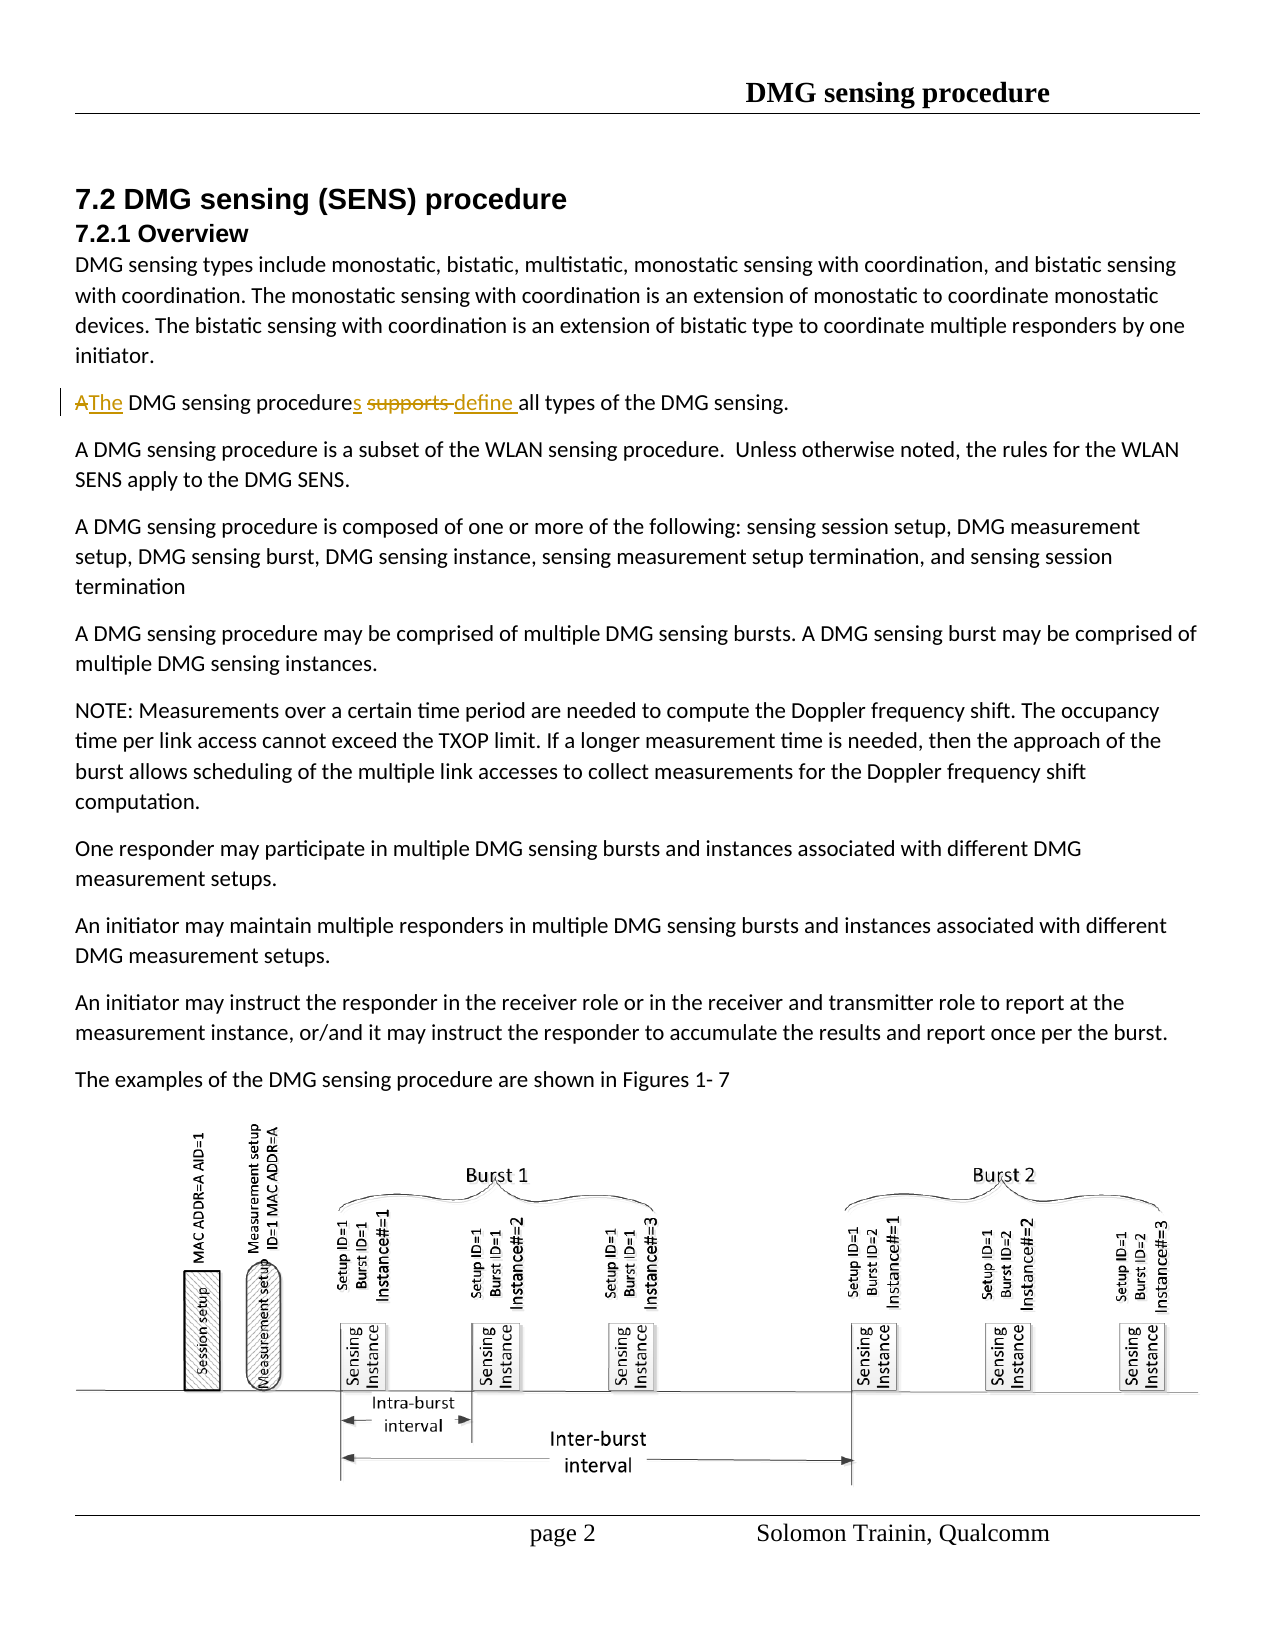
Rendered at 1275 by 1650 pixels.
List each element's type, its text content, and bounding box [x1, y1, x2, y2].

text A DMG sensing procedure may be comprised of multiple DMG sensing bursts. A DMG sensing burst may be comprised of multiple DMG sensing instances. [75, 619, 1200, 677]
subtitle 7.2 DMG sensing (SENS) procedure [75, 182, 1200, 215]
text NOTE: Measurements over a certain time period are needed to compute the Doppler frequency shift. The occupancy time per link access cannot exceed the TXOP limit. If a longer measurement time is needed, then the approach of the burst allows scheduling of the multiple link accesses to collect measurements for the Doppler frequency shift computation. [75, 696, 1200, 815]
text A DMG sensing procedure is composed of one or more of the following: sensing session setup, DMG measurement setup, DMG sensing burst, DMG sensing instance, sensing measurement setup termination, and sensing session termination [75, 512, 1200, 600]
text A DMG sensing procedure is a subset of the WLAN sensing procedure. Unless otherwise noted, the rules for the WLAN SENS apply to the DMG SENS. [75, 435, 1200, 493]
text DMG sensing procedure all types of the DMG sensing. [75, 388, 1200, 416]
text An initiator may maintain multiple responders in multiple DMG sensing bursts and instances associated with different DMG measurement setups. [75, 911, 1200, 969]
picture [75, 1112, 1200, 1489]
text An initiator may instruct the responder in the receiver role or in the receiver and transmitter role to report at the measurement instance, or/and it may instruct the responder to accumulate the results and report once per the burst. [75, 988, 1200, 1046]
text One responder may participate in multiple DMG sensing bursts and instances associated with different DMG measurement setups. [75, 834, 1200, 892]
text The examples of the DMG sensing procedure are shown in Figures 1- 7 [75, 1065, 1200, 1093]
text DMG sensing types include monostatic, bistatic, multistatic, monostatic sensing with coordination, and bistatic sensing with coordination. The monostatic sensing with coordination is an extension of monostatic to coordinate monostatic devices. The bistatic sensing with coordination is an extension of bistatic type to coordinate multiple responders by one initiator. [75, 251, 1200, 369]
subtitle 7.2.1 Overview [75, 219, 1200, 248]
